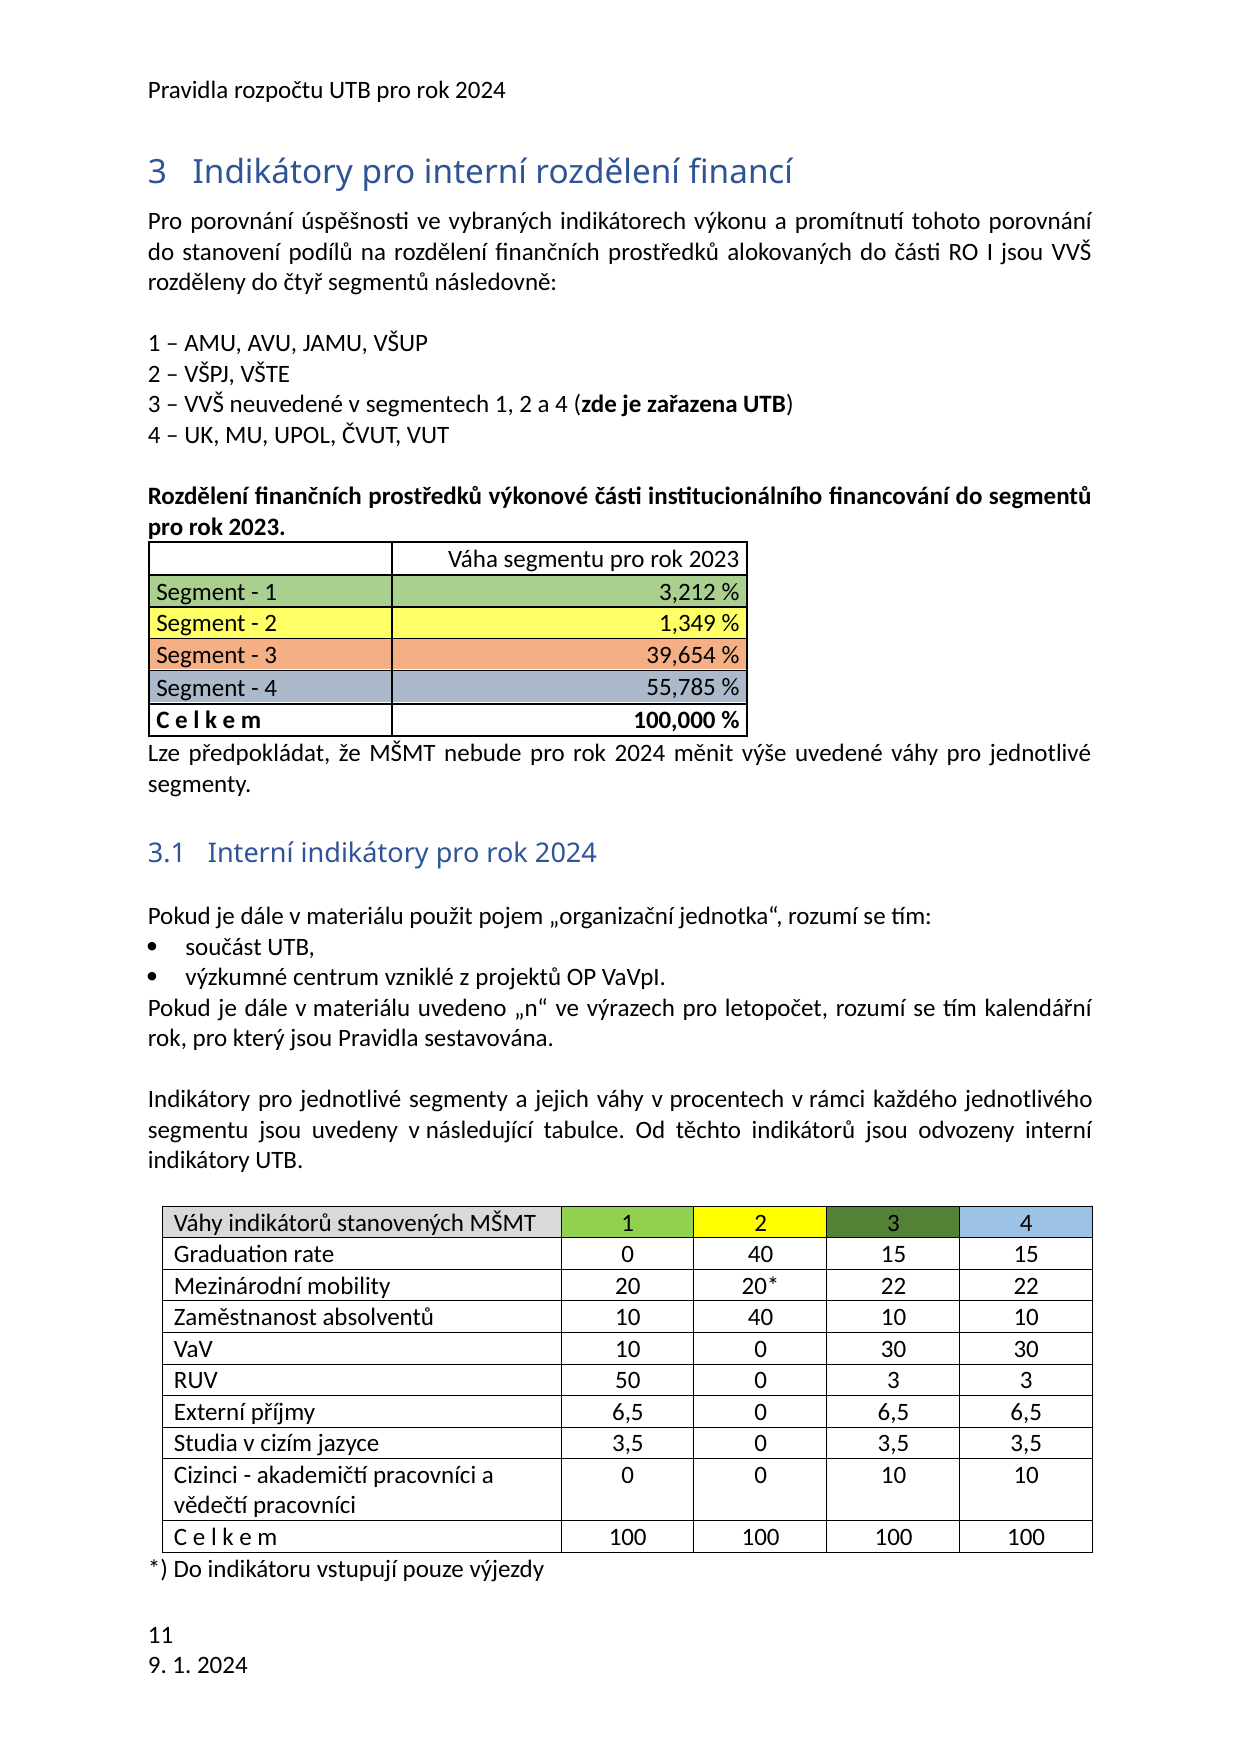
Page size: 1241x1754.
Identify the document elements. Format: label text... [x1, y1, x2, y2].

table_cell Segment - 4 [150, 671, 391, 702]
table_cell Graduation rate [163, 1238, 561, 1269]
table_cell 3,212 % [393, 576, 746, 606]
list součást UTB, [148, 931, 1093, 961]
table_cell 10 [827, 1301, 959, 1332]
table_cell 3 [960, 1365, 1092, 1395]
table_cell 10 [562, 1333, 693, 1363]
table_cell 100 [960, 1521, 1092, 1552]
table_cell 100 [694, 1521, 826, 1552]
text *) Do indikátoru vstupují pouze výjezdy [148, 1553, 1093, 1583]
text Rozdělení finančních prostředků výkonové části institucionálního financování do segmentů pro rok 2023. [148, 480, 1093, 541]
text Pro porovnání úspěšnosti ve vybraných indikátorech výkonu a promítnutí tohoto porovnání do stanovení podílů na rozdělení finančních prostředků alokovaných do části RO I jsou VVŠ rozděleny do čtyř segmentů následovně: [148, 206, 1093, 297]
text Pokud je dále v materiálu použit pojem „organizační jednotka“, rozumí se tím: [148, 900, 1093, 931]
table_cell 40 [694, 1301, 826, 1332]
table_cell C e l k e m [163, 1521, 561, 1552]
table_cell 10 [960, 1459, 1092, 1520]
table_header Váha segmentu pro rok 2023 [393, 543, 746, 574]
table_cell Cizinci - akademičtí pracovníci a vědečtí pracovníci [163, 1459, 561, 1520]
table_cell 0 [694, 1459, 826, 1520]
table_header [150, 543, 391, 574]
table_cell 3 [827, 1365, 959, 1395]
table_cell 0 [562, 1459, 693, 1520]
table_cell 10 [562, 1301, 693, 1332]
table_cell 0 [694, 1333, 826, 1363]
table_cell 6,5 [562, 1396, 693, 1427]
table_header 1 [562, 1207, 693, 1237]
table_header Váhy indikátorů stanovených MŠMT [163, 1207, 561, 1237]
text Pokud je dále v materiálu uvedeno „n“ ve výrazech pro letopočet, rozumí se tím kalendářní rok, pro který jsou Pravidla sestavována. [148, 992, 1093, 1053]
table_cell VaV [163, 1333, 561, 1363]
table_cell 100 [827, 1521, 959, 1552]
table_cell 10 [827, 1459, 959, 1520]
table_cell Zaměstnanost absolventů [163, 1301, 561, 1332]
text 3 – VVŠ neuvedené v segmentech 1, 2 a 4 (zde je zařazena UTB) [148, 389, 1093, 419]
table_cell C e l k e m [150, 705, 391, 735]
text 4 – UK, MU, UPOL, ČVUT, VUT [148, 419, 1093, 450]
table_cell 22 [827, 1270, 959, 1300]
table_cell 15 [827, 1238, 959, 1269]
table_cell 1,349 % [393, 608, 746, 638]
table_cell 3,5 [562, 1428, 693, 1458]
table_cell 30 [960, 1333, 1092, 1363]
text Indikátory pro jednotlivé segmenty a jejich váhy v procentech v rámci každého jednotlivého segmentu jsou uvedeny v následující tabulce. Od těchto indikátorů jsou odvozeny interní indikátory UTB. [148, 1083, 1093, 1175]
table_cell Segment - 3 [150, 639, 391, 669]
table_cell 20 [562, 1270, 693, 1300]
table_cell 15 [960, 1238, 1092, 1269]
table_cell 0 [694, 1365, 826, 1395]
table_cell 100 [562, 1521, 693, 1552]
table_cell 100,000 % [393, 705, 746, 735]
subtitle Interní indikátory pro rok 2024 [148, 833, 1093, 870]
table_cell Studia v cizím jazyce [163, 1428, 561, 1458]
table_header 3 [827, 1207, 959, 1237]
table_cell 22 [960, 1270, 1092, 1300]
table_cell Externí příjmy [163, 1396, 561, 1427]
table_cell Segment - 1 [150, 576, 391, 606]
table_header 2 [694, 1207, 826, 1237]
table_cell 0 [694, 1396, 826, 1427]
text 1 – AMU, AVU, JAMU, VŠUP [148, 328, 1093, 358]
table_cell 10 [960, 1301, 1092, 1332]
table_cell 50 [562, 1365, 693, 1395]
table_cell 3,5 [827, 1428, 959, 1458]
table_cell 0 [694, 1428, 826, 1458]
table_cell 6,5 [960, 1396, 1092, 1427]
table_cell Mezinárodní mobility [163, 1270, 561, 1300]
text Lze předpokládat, že MŠMT nebude pro rok 2024 měnit výše uvedené váhy pro jednotlivé segmenty. [148, 737, 1093, 798]
table_cell RUV [163, 1365, 561, 1395]
table_cell 3,5 [960, 1428, 1092, 1458]
table_cell Segment - 2 [150, 608, 391, 638]
list výzkumné centrum vzniklé z projektů OP VaVpI. [148, 961, 1093, 992]
table_cell 0 [562, 1238, 693, 1269]
table_cell 55,785 % [393, 671, 746, 702]
table_cell 20* [694, 1270, 826, 1300]
text 2 – VŠPJ, VŠTE [148, 358, 1093, 389]
text Indikátory pro interní rozdělení financí [148, 148, 1093, 193]
table_cell 30 [827, 1333, 959, 1363]
table_header 4 [960, 1207, 1092, 1237]
table_cell 39,654 % [393, 639, 746, 669]
table_cell 40 [694, 1238, 826, 1269]
table_cell 6,5 [827, 1396, 959, 1427]
